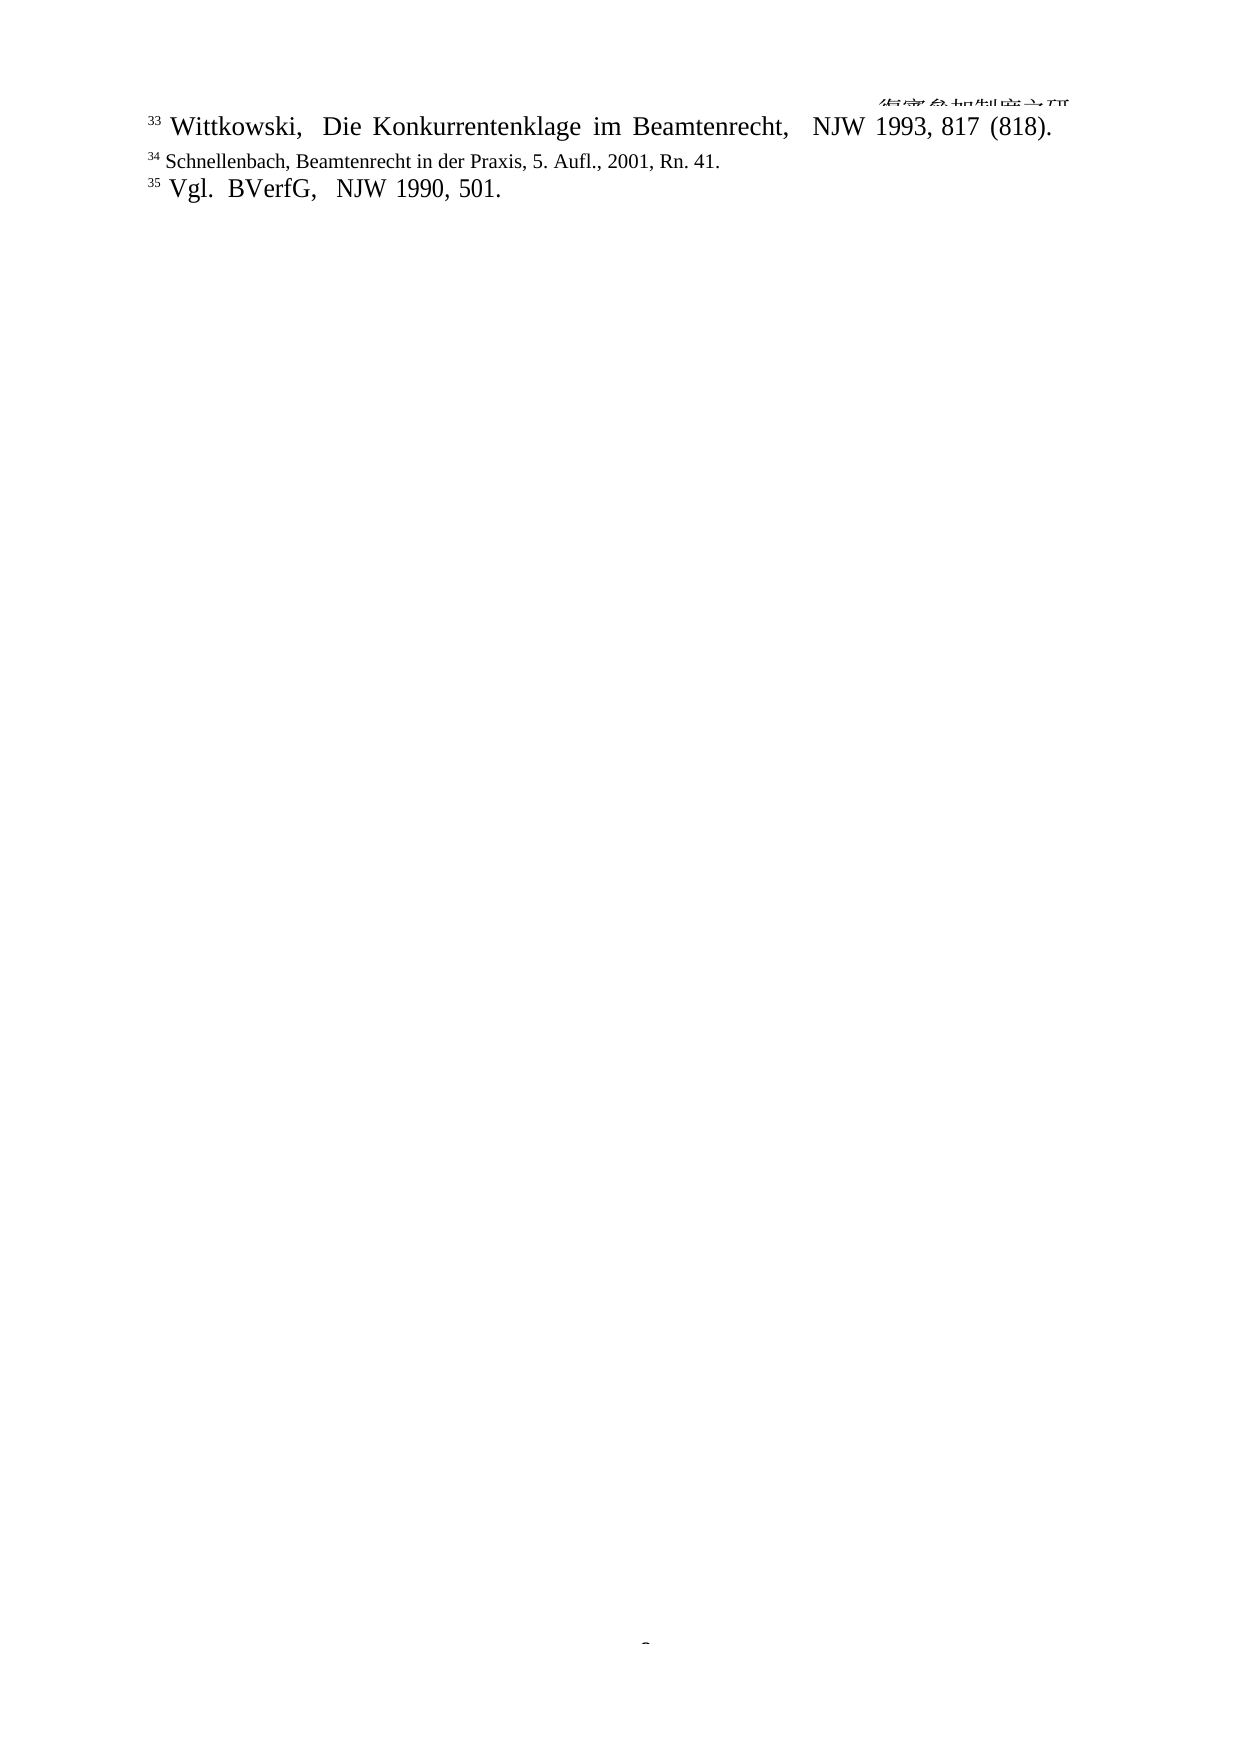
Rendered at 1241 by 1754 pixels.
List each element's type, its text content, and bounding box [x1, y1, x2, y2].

text 34 Schnellenbach, Beamtenrecht in der Praxis, 5. Aufl., 2001, Rn. 41. [148, 149, 1130, 173]
text 33 Wittkowski, Die Konkurrentenklage im Beamtenrecht, NJW 1993, 817 (818). [148, 110, 1130, 142]
subtitle 35 Vgl. BVerfG, NJW 1990, 501. [148, 173, 1130, 203]
